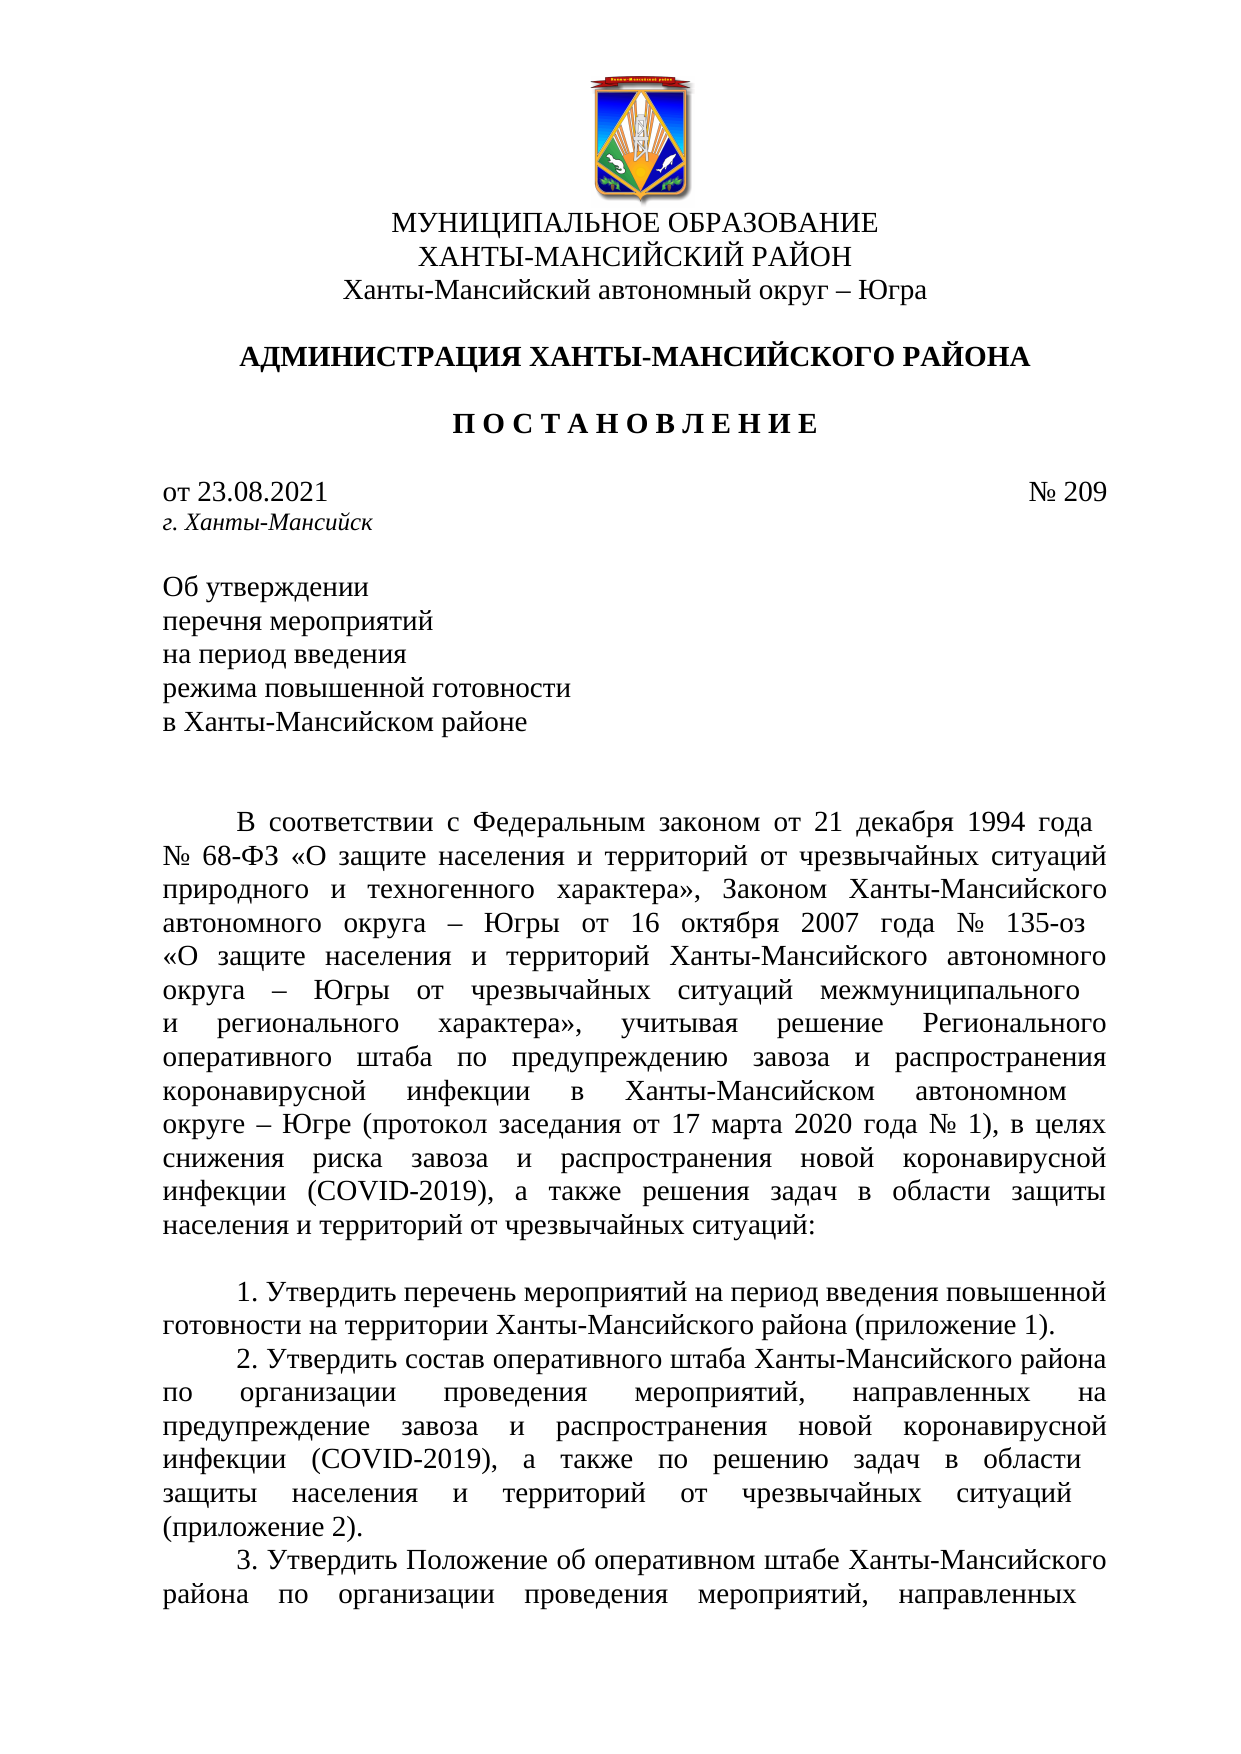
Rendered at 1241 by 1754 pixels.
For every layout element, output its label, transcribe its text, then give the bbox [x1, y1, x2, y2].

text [162, 1542, 1107, 1609]
text Об утверждении перечня мероприятий [162, 569, 1107, 637]
text МУНИЦИПАЛЬНОЕ ОБРАЗОВАНИЕ [162, 205, 1107, 239]
text 1. Утвердить перечень мероприятий на период введения повышенной готовности на территории Ханты-Мансийского района (приложение 1). [162, 1274, 1107, 1341]
text Ханты-Мансийский автономный округ – Югра [162, 272, 1107, 306]
text ХАНТЫ-МАНСИЙСКИЙ РАЙОН [162, 239, 1107, 272]
text от 23.08.2021 № 209 [162, 474, 1107, 507]
text В соответствии с Федеральным законом от 21 декабря 1994 года № 68-ФЗ «О защите населения и территорий от чрезвычайных ситуаций природного и техногенного характера», Законом Ханты-Мансийского автономного округа – Югры от 16 октября 2007 года № 135-оз «О защите населения и территорий Ханты-Мансийского автономного округа – Югры от чрезвычайных ситуаций межмуниципального и регионального характера», учитывая решение Регионального оперативного штаба по предупреждению завоза и распространения коронавирусной инфекции в Ханты-Мансийском автономном округе – Югре (протокол заседания от 17 марта 2020 года № 1), в целях снижения риска завоза и распространения новой коронавирусной инфекции (COVID-2019), а также решения задач в области защиты населения и территорий от чрезвычайных ситуаций: [162, 804, 1107, 1240]
text г. Ханты-Мансийск [162, 507, 1107, 536]
text П О С Т А Н О В Л Е Н И Е [162, 407, 1107, 440]
text 2. Утвердить состав оперативного штаба Ханты-Мансийского района по организации проведения мероприятий, направленных на предупреждение завоза и распространения новой коронавирусной инфекции (COVID-2019), а также по решению задач в области защиты населения и территорий от чрезвычайных ситуаций (приложение 2). [162, 1341, 1107, 1542]
text АДМИНИСТРАЦИЯ ХАНТЫ-МАНСИЙСКОГО РАЙОНА [162, 339, 1107, 373]
text на период введения режима повышенной готовности в Ханты-Мансийском районе [162, 637, 1107, 737]
